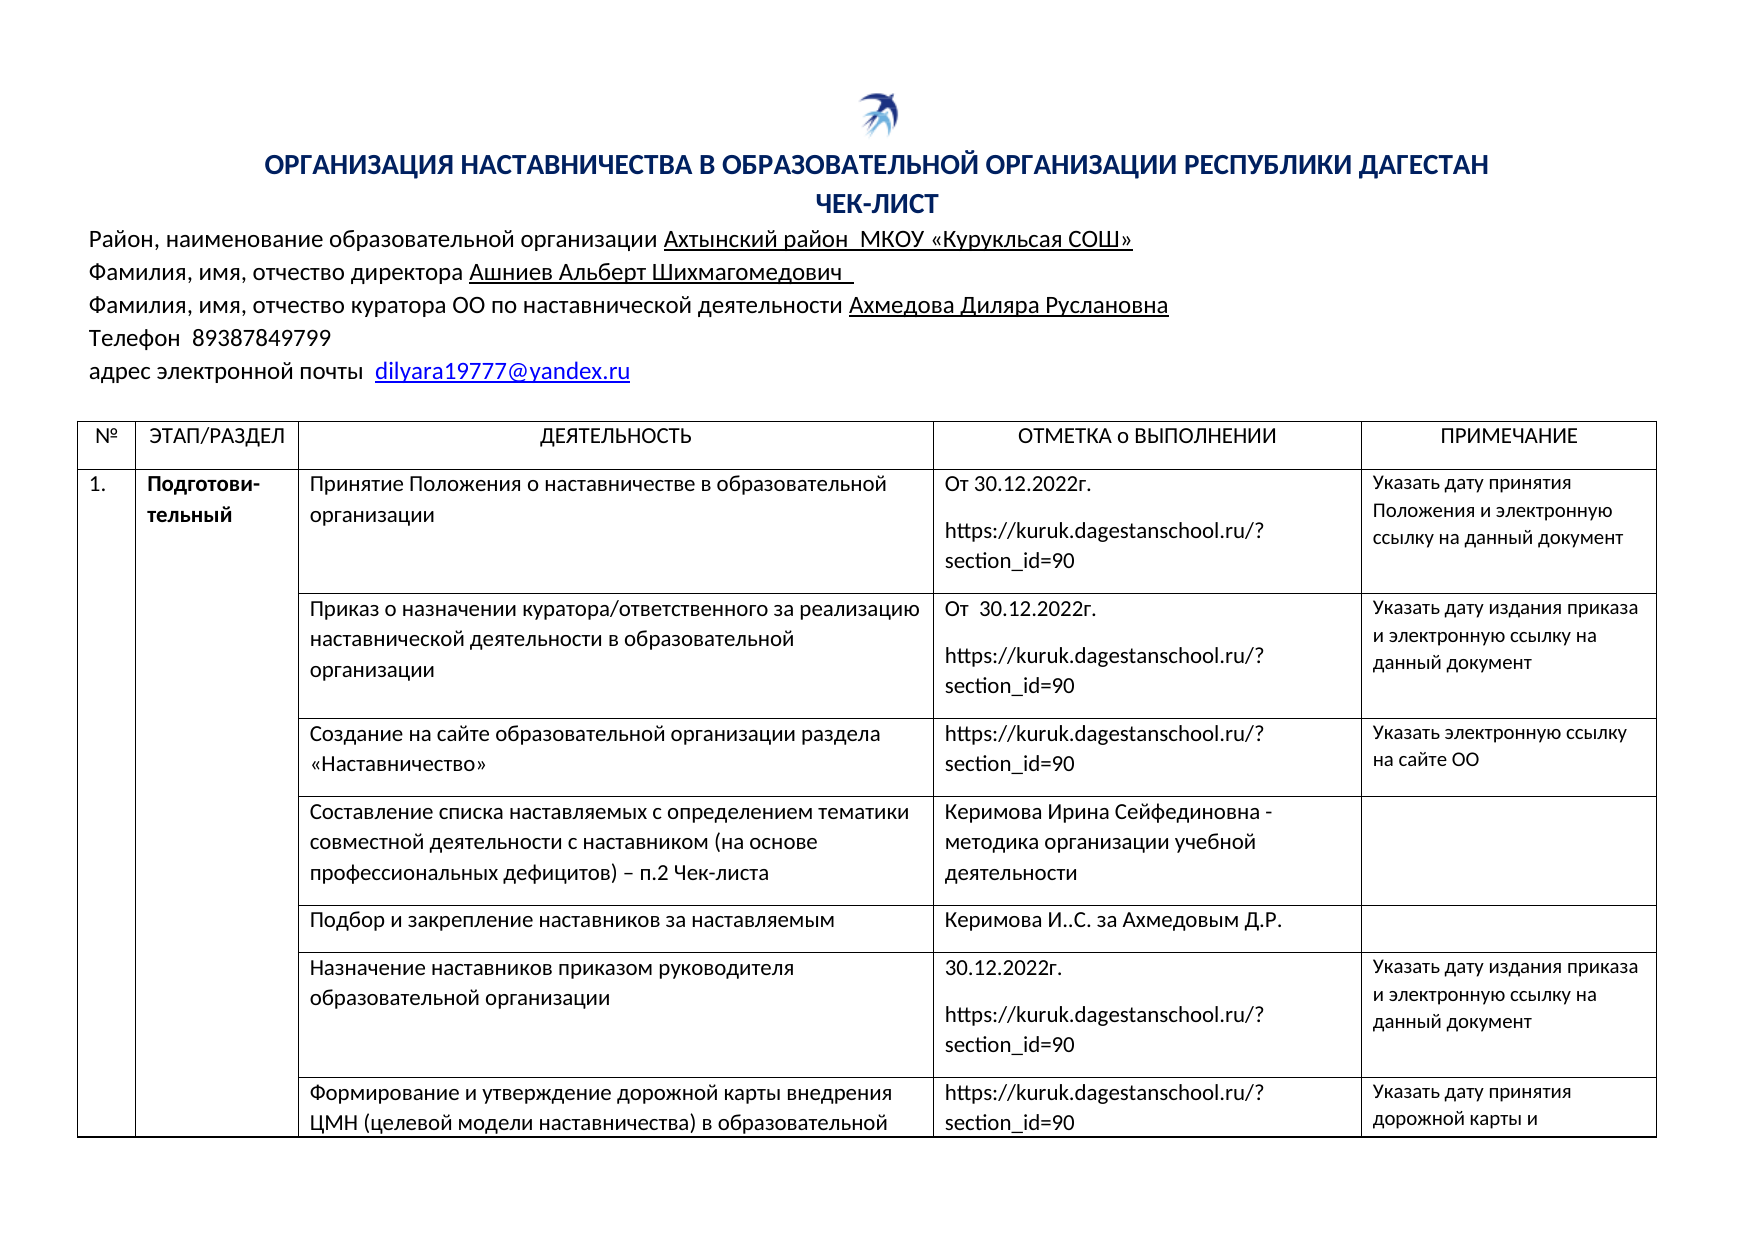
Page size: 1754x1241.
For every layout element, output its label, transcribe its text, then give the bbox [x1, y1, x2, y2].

table_cell [1362, 906, 1656, 952]
table_cell Составление списка наставляемых с определением тематики совместной деятельности с наставником (на основе профессиональных дефицитов) – п.2 Чек-листа [299, 797, 933, 904]
text адрес электронной почты dilyara19777@yandex.ru [89, 355, 1665, 385]
text Район, наименование образовательной организации Ахтынский район МКОУ «Курукльсая СОШ» [89, 223, 1665, 254]
text Телефон 89387849799 [89, 322, 1665, 352]
table_header ОТМЕТКА о ВЫПОЛНЕНИИ [934, 422, 1361, 468]
text Фамилия, имя, отчество куратора ОО по наставнической деятельности Ахмедова Диляра Руслановна [89, 289, 1665, 319]
table_cell Принятие Положения о наставничестве в образовательной организации [299, 470, 933, 593]
table_header ПРИМЕЧАНИЕ [1362, 422, 1656, 468]
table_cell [1362, 1078, 1656, 1136]
table_cell [1362, 797, 1656, 904]
table_cell Указать электронную ссылку на сайте ОО [1362, 719, 1656, 796]
picture [846, 88, 908, 144]
table_cell Указать дату издания приказа и электронную ссылку на данный документ [1362, 594, 1656, 718]
table_cell Керимова И..С. за Ахмедовым Д.Р. [934, 906, 1361, 952]
table_cell Указать дату издания приказа и электронную ссылку на данный документ [1362, 953, 1656, 1077]
table_header ДЕЯТЕЛЬНОСТЬ [299, 422, 933, 468]
table_cell 1. [78, 470, 135, 1136]
text ОРГАНИЗАЦИЯ НАСТАВНИЧЕСТВА В ОБРАЗОВАТЕЛЬНОЙ ОРГАНИЗАЦИИ РЕСПУБЛИКИ ДАГЕСТАН [89, 146, 1665, 182]
table_cell Создание на сайте образовательной организации раздела «Наставничество» [299, 719, 933, 796]
table_cell Подготови-тельный [136, 470, 298, 1136]
text ЧЕК-ЛИСТ [89, 185, 1665, 220]
table_cell Указать дату принятия Положения и электронную ссылку на данный документ [1362, 470, 1656, 593]
table_cell https://kuruk.dagestanschool.ru/?section_id=90 [934, 719, 1361, 796]
table_header ЭТАП/РАЗДЕЛ [136, 422, 298, 468]
table_header № [78, 422, 135, 468]
table_cell 30.12.2022г. https://kuruk.dagestanschool.ru/?section_id=90 [934, 953, 1361, 1077]
table_cell От 30.12.2022г. https://kuruk.dagestanschool.ru/?section_id=90 [934, 470, 1361, 593]
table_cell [934, 1078, 1361, 1136]
table_cell Назначение наставников приказом руководителя образовательной организации [299, 953, 933, 1077]
table_cell Подбор и закрепление наставников за наставляемым [299, 906, 933, 952]
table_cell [299, 1078, 933, 1136]
table_cell Керимова Ирина Сейфединовна - методика организации учебной деятельности [934, 797, 1361, 904]
table_cell Приказ о назначении куратора/ответственного за реализацию наставнической деятельности в образовательной организации [299, 594, 933, 718]
text Фамилия, имя, отчество директора Ашниев Альберт Шихмагомедович [89, 256, 1665, 287]
table_cell От 30.12.2022г. https://kuruk.dagestanschool.ru/?section_id=90 [934, 594, 1361, 718]
